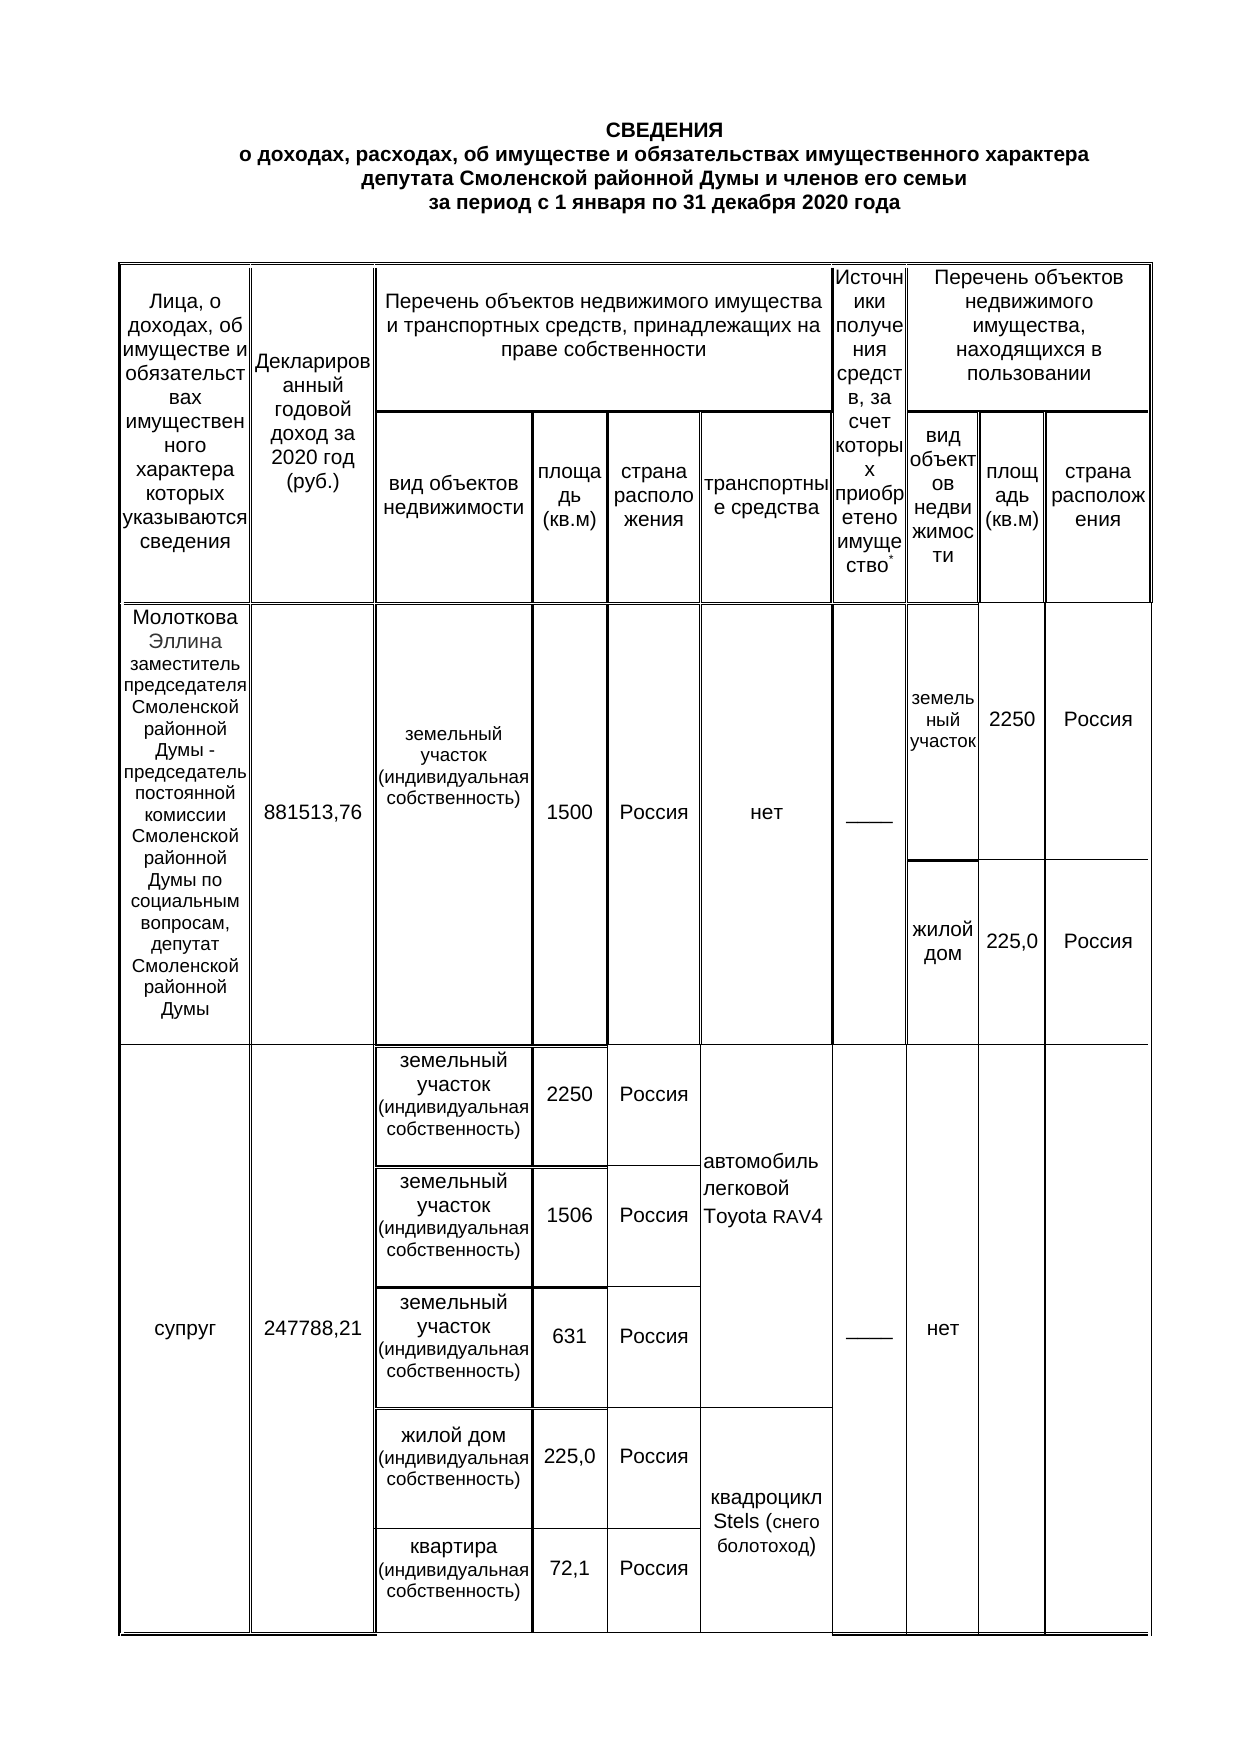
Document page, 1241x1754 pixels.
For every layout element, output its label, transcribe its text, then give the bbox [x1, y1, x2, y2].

table_cell 247788,21 [252, 1045, 373, 1632]
table_cell Россия [608, 1045, 700, 1165]
table_cell Россия [1046, 603, 1151, 859]
table_cell земельный участок (индивидуальная собственность) [377, 1169, 531, 1286]
table_header Перечень объектов недвижимого имущества и транспортных средств, принадлежащих на праве собственности [375, 263, 832, 410]
table_cell страна расположения [1047, 410, 1149, 602]
table_cell 1506 [534, 1169, 607, 1286]
table_cell земельный участок (индивидуальная собственность) [377, 1048, 531, 1165]
table_cell 2250 [979, 603, 1044, 859]
table_cell 1500 [534, 605, 606, 1044]
table_cell 631 [534, 1289, 607, 1407]
table_header Лица, о доходах, об имуществе и обязательствах имущественного характера которых указываются сведения [121, 265, 251, 602]
table_cell 2250 [534, 1048, 607, 1165]
table_cell Молоткова Эллина заместитель председателя Смоленской районной Думы -председатель постоянной комиссии Смоленской районной Думы по социальным вопросам, депутат Смоленской районной Думы [120, 602, 251, 1044]
table_cell 881513,76 [252, 605, 373, 1044]
table_cell площадь (кв.м) [981, 413, 1043, 602]
table_cell 225,0 [534, 1410, 607, 1528]
text депутата Смоленской районной Думы и членов его семьи [177, 166, 1152, 190]
table_cell земельный участок (индивидуальная собственность) [377, 1289, 531, 1407]
table_header Источники получения средств, за счет которых приобретено имущество* [832, 265, 907, 602]
table_cell вид объектов недвижимости [908, 413, 977, 602]
table_header Перечень объектов недвижимого имущества, находящихся в пользовании [907, 265, 1149, 410]
table_cell Россия [608, 1287, 700, 1407]
table_cell земельный участок (индивидуальная собственность) [377, 605, 531, 1044]
table_cell Россия [609, 605, 699, 1044]
table_cell вид объектов недвижимости [377, 413, 531, 602]
table_cell Россия [608, 1408, 700, 1528]
table_cell Россия [608, 1166, 700, 1286]
table_cell площадь (кв.м) [534, 413, 606, 602]
table_cell Россия [608, 1529, 700, 1632]
table_cell 72,1 [534, 1529, 607, 1632]
text за период с 1 января по 31 декабря 2020 года [177, 190, 1152, 214]
table_cell ____ [833, 1045, 906, 1632]
table_cell жилой дом (индивидуальная собственность) [377, 1410, 531, 1528]
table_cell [377, 1529, 531, 1632]
table_cell супруг [121, 1045, 249, 1632]
table_cell [979, 1045, 1044, 1632]
table_cell [1046, 1044, 1151, 1632]
table_cell нет [907, 1045, 978, 1632]
table_cell страна расположения [609, 413, 699, 602]
text СВЕДЕНИЯ [177, 118, 1152, 142]
text о доходах, расходах, об имуществе и обязательствах имущественного характера [177, 142, 1152, 166]
table_cell Россия [1046, 859, 1151, 1044]
table_cell автомобиль легковой Toyota RAV4 [701, 1045, 832, 1407]
table_cell транспортные средства [702, 413, 830, 602]
table_cell квадроцикл Stels (снего болотоход) [701, 1408, 832, 1632]
table_cell 225,0 [979, 860, 1044, 1044]
table_cell жилой дом [908, 862, 978, 1044]
table_cell ____ [834, 605, 905, 1044]
table_header Декларированный годовой доход за 2020 год (руб.) [251, 263, 375, 602]
table_cell нет [702, 605, 831, 1044]
table_cell земельный участок [908, 605, 978, 859]
